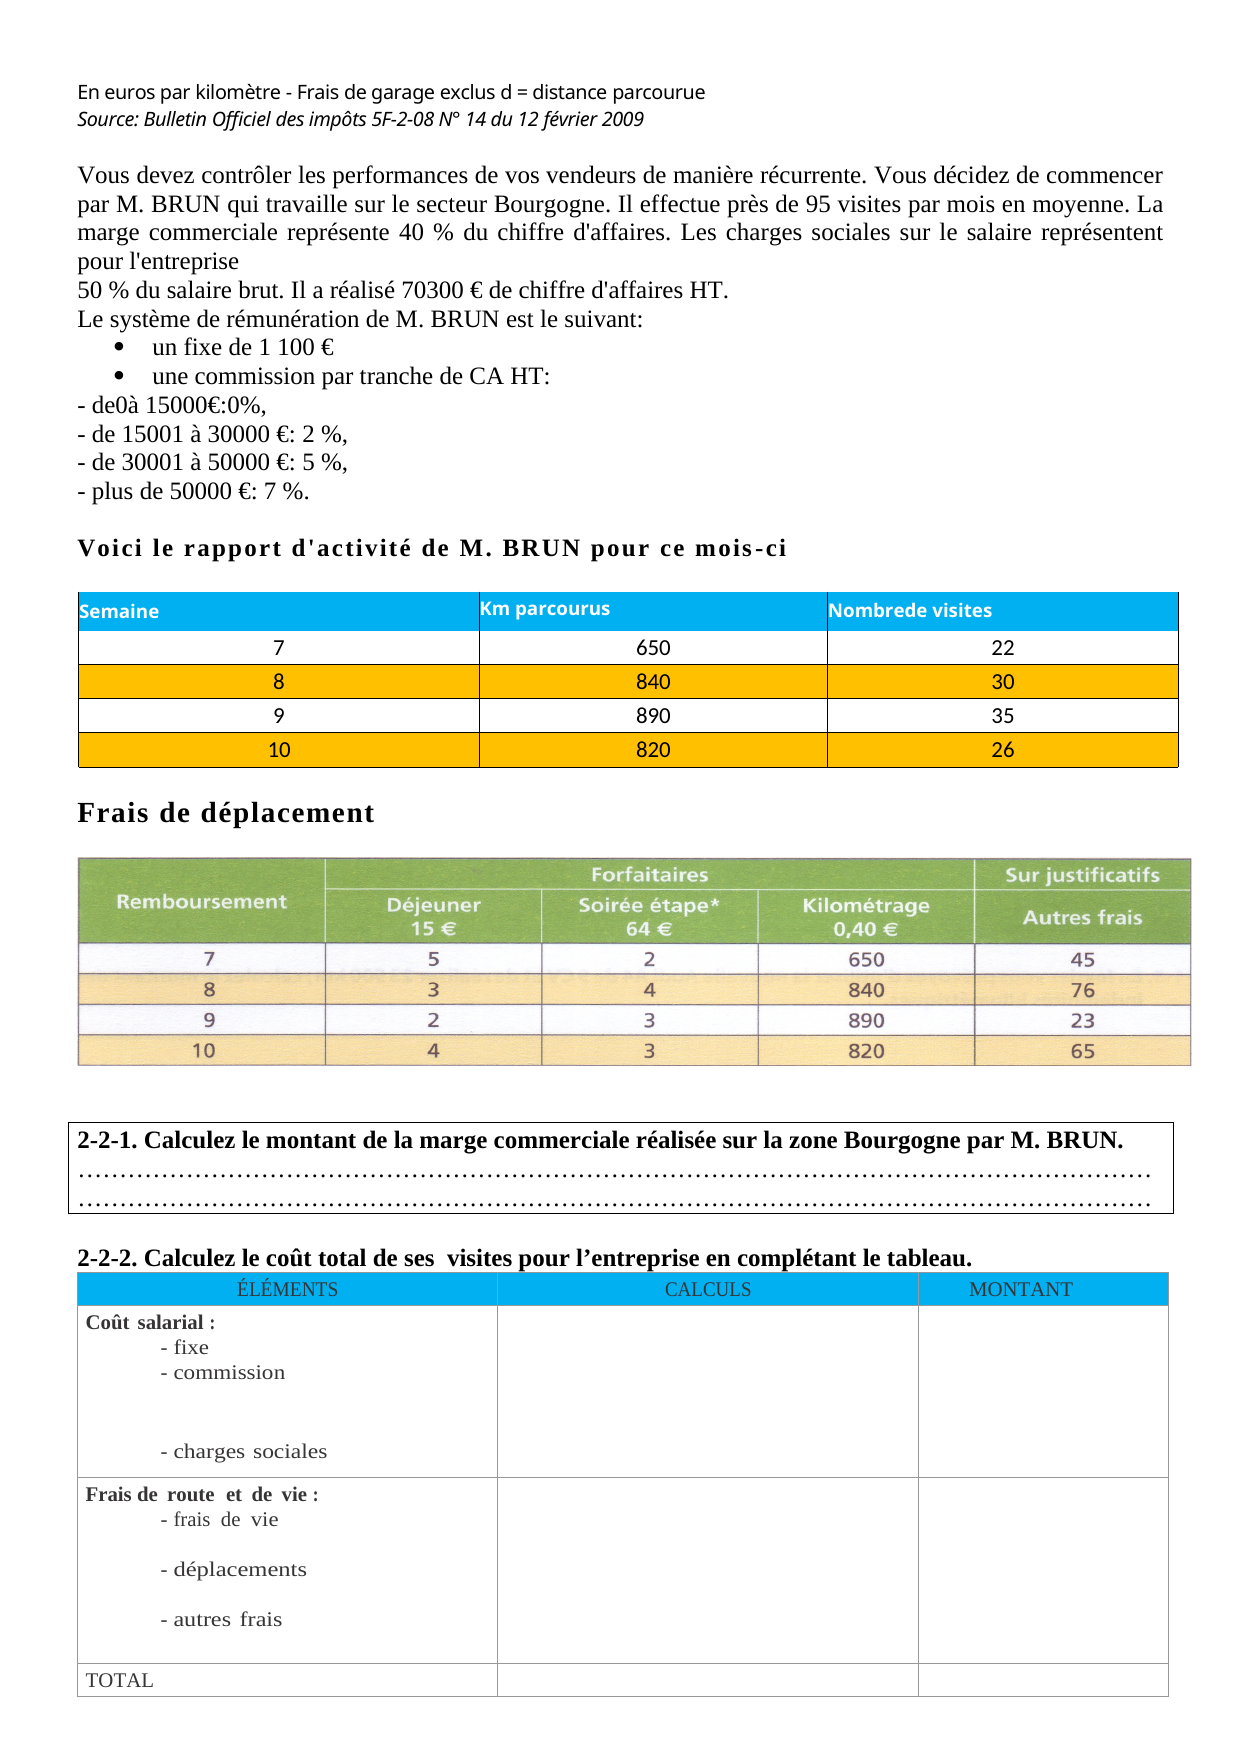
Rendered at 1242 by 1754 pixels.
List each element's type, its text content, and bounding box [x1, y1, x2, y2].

table_cell [919, 1664, 1168, 1696]
table_cell [498, 1664, 918, 1696]
table_header Semaine [79, 592, 479, 631]
text …………………………………………………………………………………………………………………………………………………………………………………………………………………………………… [69, 1151, 1173, 1213]
table_cell 840 [480, 665, 827, 698]
table_cell Coût salarial : - fixe - commission - charges sociales [78, 1306, 497, 1477]
table_cell TOTAL [78, 1664, 497, 1696]
table_header ÉLÉMENTS [78, 1273, 497, 1305]
text - de 15001 à 30000 €: 2 %, [77, 419, 1164, 447]
table_cell 7 [79, 631, 479, 664]
table_cell 890 [480, 699, 827, 732]
text - plus de 50000 €: 7 %. [77, 476, 1164, 505]
text En euros par kilomètre - Frais de garage exclus d = distance parcourue [77, 78, 1164, 105]
table_header Km parcourus [480, 592, 827, 631]
table_header CALCULS [498, 1273, 918, 1305]
table_cell 26 [828, 733, 1178, 767]
text - de 30001 à 50000 €: 5 %, [77, 447, 1164, 476]
text Le système de rémunération de M. BRUN est le suivant: [77, 304, 1164, 332]
table_cell Frais de route et de vie : - frais de vie - déplacements - autres frais [78, 1478, 497, 1663]
text 2-2-2. Calculez le coût total de ses visites pour l’entreprise en complétant le tableau. [77, 1243, 1164, 1272]
list une commission par tranche de CA HT: [114, 361, 1164, 390]
table_cell 35 [828, 699, 1178, 732]
table_cell 22 [828, 631, 1178, 664]
table_cell 820 [480, 733, 827, 767]
table_cell 8 [79, 665, 479, 698]
text 2-2-1. Calculez le montant de la marge commerciale réalisée sur la zone Bourgogne par M. BRUN. [69, 1123, 1173, 1151]
table_cell 10 [79, 733, 479, 767]
text Frais de déplacement [77, 795, 1164, 829]
list un fixe de 1 100 € [114, 332, 1164, 361]
text Voici le rapport d'activité de M. BRUN pour ce mois-ci [77, 533, 1164, 562]
text Source: Bulletin Officiel des impôts 5F-2-08 N° 14 du 12 février 2009 [77, 105, 1164, 132]
table_cell 9 [79, 699, 479, 732]
table_cell 650 [480, 631, 827, 664]
text Vous devez contrôler les performances de vos vendeurs de manière récurrente. Vous décidez de commencer par M. BRUN qui travaille sur le secteur Bourgogne. Il effectue près de 95 visites par mois en moyenne. La marge commerciale représente 40 % du chiffre d'affaires. Les charges sociales sur le salaire représentent pour l'entreprise [77, 160, 1164, 275]
picture [77, 857, 1192, 1066]
table_header Nombrede visites [828, 592, 1178, 631]
table_cell [919, 1306, 1168, 1477]
text 50 % du salaire brut. Il a réalisé 70300 € de chiffre d'affaires HT. [77, 275, 1164, 304]
table_header MONTANT [919, 1273, 1168, 1305]
table_cell [498, 1478, 918, 1663]
table_cell [498, 1306, 918, 1477]
table_cell [919, 1478, 1168, 1663]
table_cell 30 [828, 665, 1178, 698]
text - de0à 15000€:0%, [77, 390, 1164, 419]
